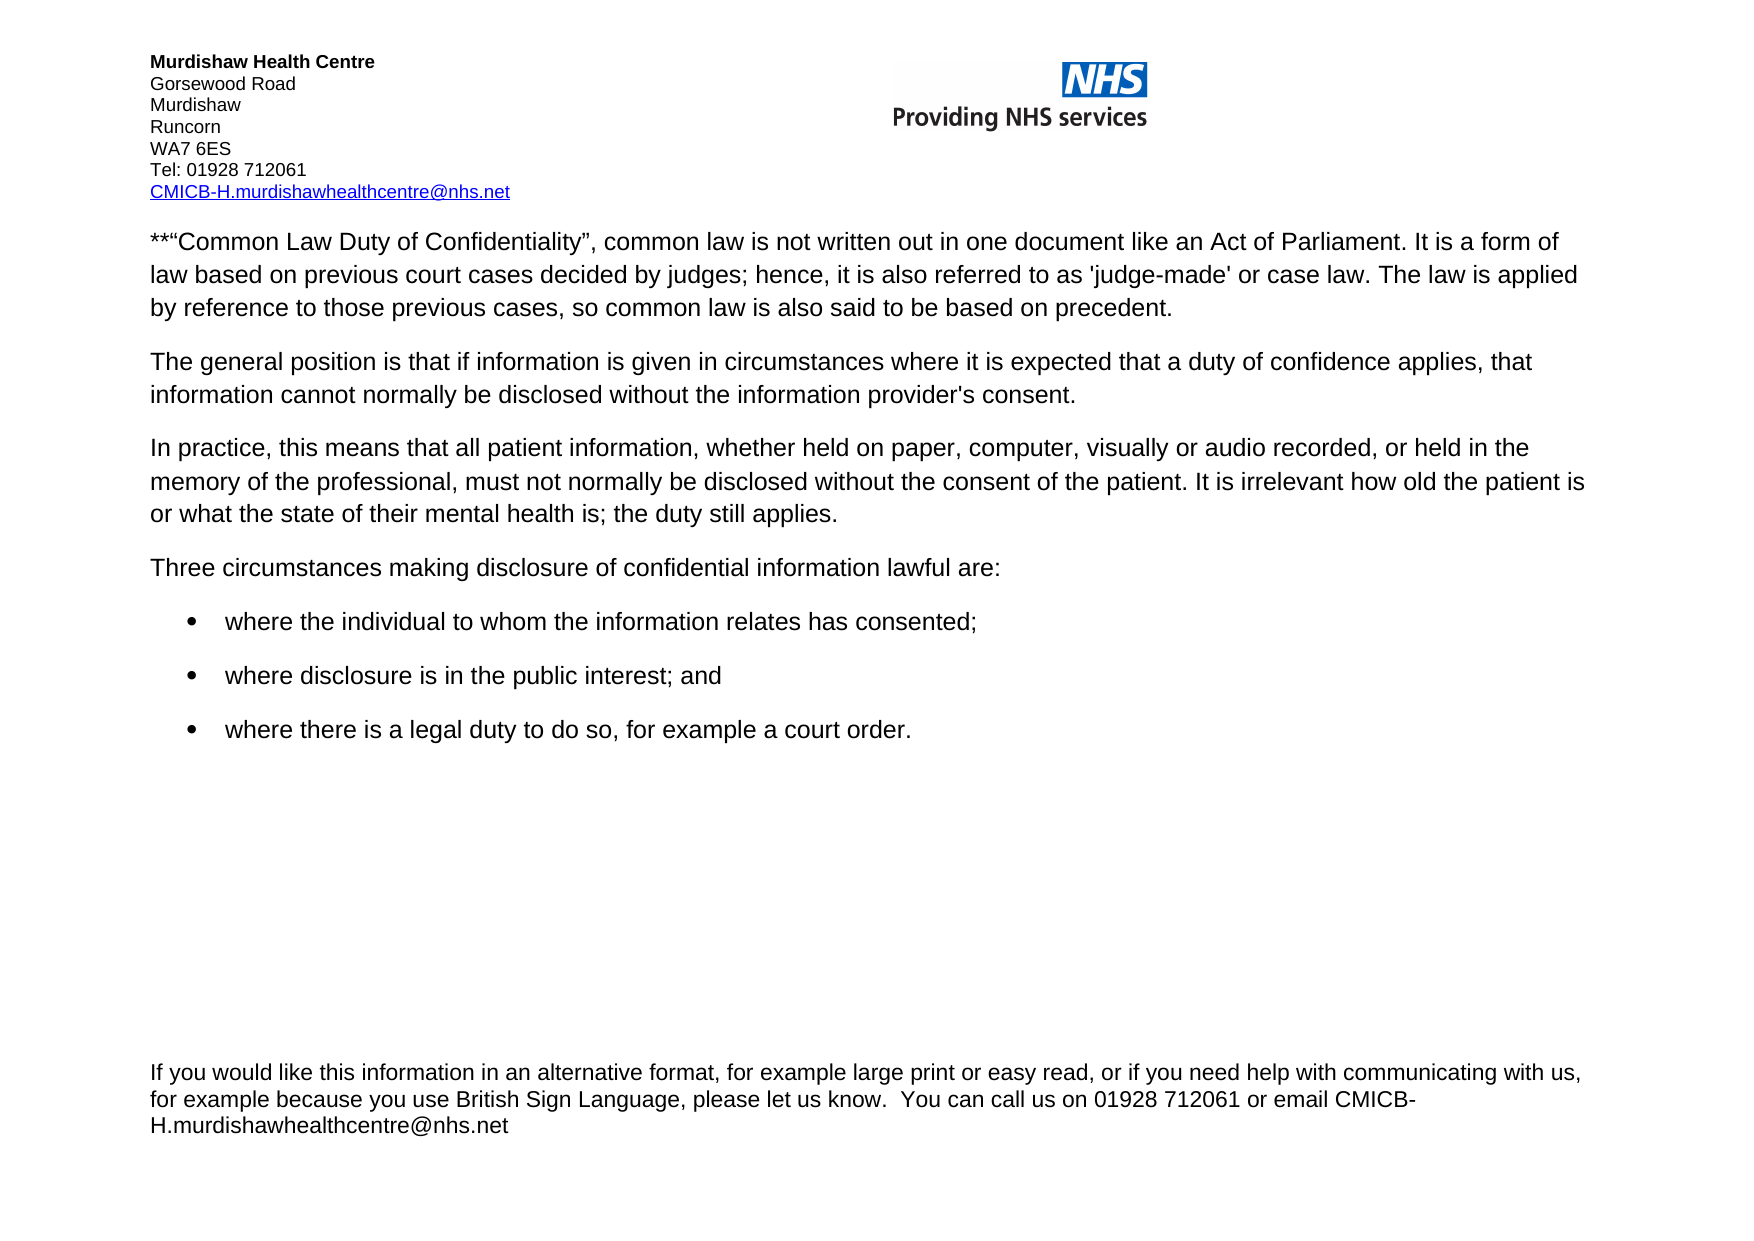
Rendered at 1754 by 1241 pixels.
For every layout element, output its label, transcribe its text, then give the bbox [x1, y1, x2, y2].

text In practice, this means that all patient information, whether held on paper, computer, visually or audio recorded, or held in the memory of the professional, must not normally be disclosed without the consent of the patient. It is irrelevant how old the patient is or what the state of their mental health is; the duty still applies. [150, 433, 1604, 528]
text **“Common Law Duty of Confidentiality”, common law is not written out in one document like an Act of Parliament. It is a form of law based on previous court cases decided by judges; hence, it is also referred to as 'judge-made' or case law. The law is applied by reference to those previous cases, so common law is also said to be based on precedent. [150, 227, 1604, 321]
text Three circumstances making disclosure of confidential information lawful are: [150, 553, 1604, 582]
list where disclosure is in the public interest; and [187, 661, 1604, 690]
text The general position is that if information is given in circumstances where it is expected that a duty of confidence applies, that information cannot normally be disclosed without the information provider's consent. [150, 347, 1604, 408]
picture [893, 62, 1148, 132]
list where the individual to whom the information relates has consented; [187, 607, 1604, 636]
list where there is a legal duty to do so, for example a court order. [187, 715, 1604, 744]
